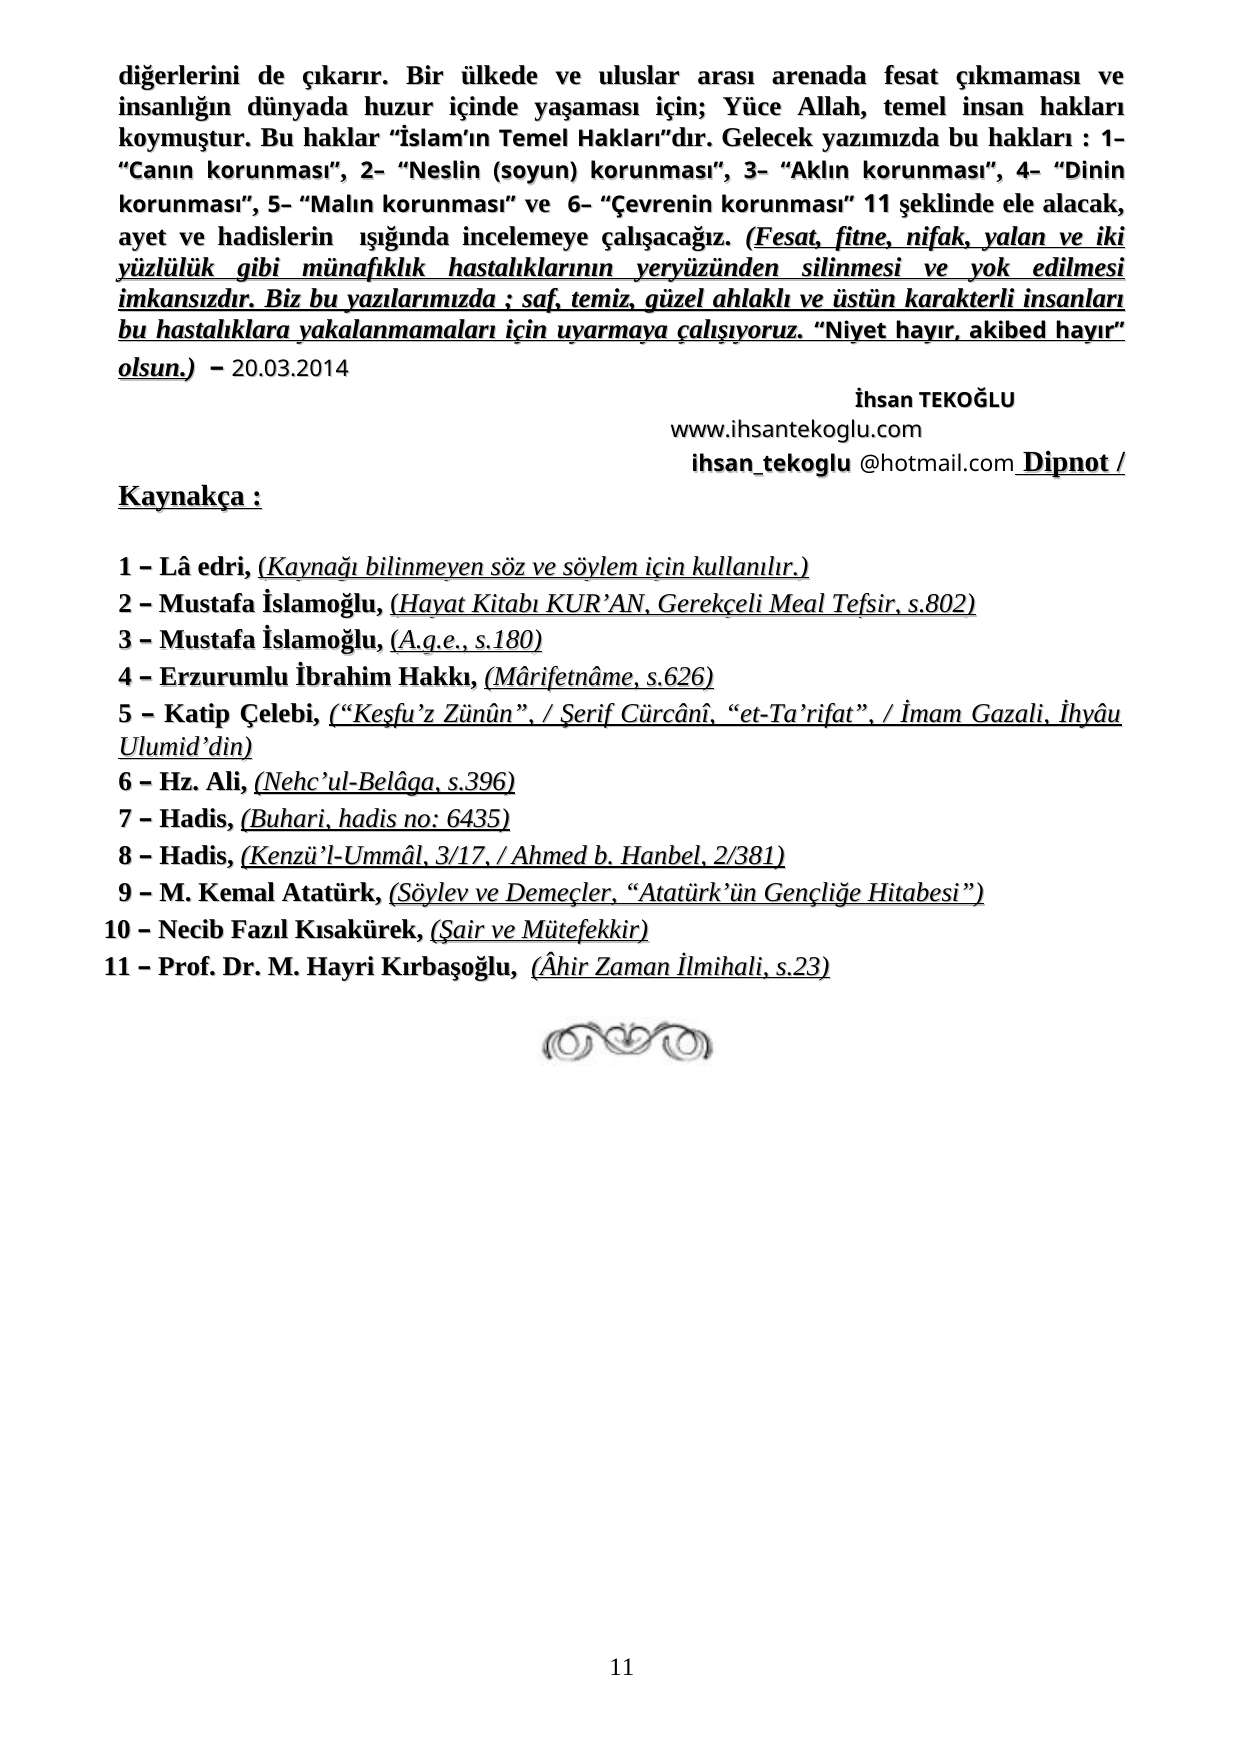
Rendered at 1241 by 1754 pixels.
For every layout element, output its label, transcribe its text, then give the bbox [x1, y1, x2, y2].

text 5 – Katip Çelebi, (“Keşfu’z Zünûn”, / Şerif Cürcânî, “et-Ta’rifat”, / İmam Gazali, İhyâu Ulumid’din) [118, 694, 1122, 762]
text 3 – Mustafa İslamoğlu, (A.g.e., s.180) [118, 620, 1125, 657]
text www.ihsantekoglu.com [118, 413, 1125, 444]
text İhsan TEKOĞLU [118, 385, 1125, 413]
text 4 – Erzurumlu İbrahim Hakkı, (Mârifetnâme, s.626) [118, 657, 1125, 694]
text 11 – Prof. Dr. M. Hayri Kırbaşoğlu, (Âhir Zaman İlmihali, s.23) [103, 946, 1125, 983]
text 2 – Mustafa İslamoğlu, (Hayat Kitabı KUR’AN, Gerekçeli Meal Tefsir, s.802) [118, 583, 1125, 620]
text 9 – M. Kemal Atatürk, (Söylev ve Demeçler, “Atatürk’ün Gençliğe Hitabesi”) [118, 872, 1125, 909]
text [118, 59, 1125, 278]
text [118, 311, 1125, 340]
text ihsan_tekoglu@hotmail.com Dipnot / Kaynakça : [118, 444, 1125, 513]
text 6 – Hz. Ali, (Nehc’ul-Belâga, s.396) [118, 762, 1125, 798]
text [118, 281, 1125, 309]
text 8 – Hadis, (Kenzü’l-Ummâl, 3/17, / Ahmed b. Hanbel, 2/381) [118, 835, 1125, 872]
text 7 – Hadis, (Buhari, hadis no: 6435) [118, 798, 1125, 835]
text 10 – Necib Fazıl Kısakürek, (Şair ve Mütefekkir) [103, 909, 1125, 946]
picture [536, 1016, 718, 1066]
text 1 – Lâ edri, (Kaynağı bilinmeyen söz ve söylem için kullanılır.) [118, 546, 1125, 583]
